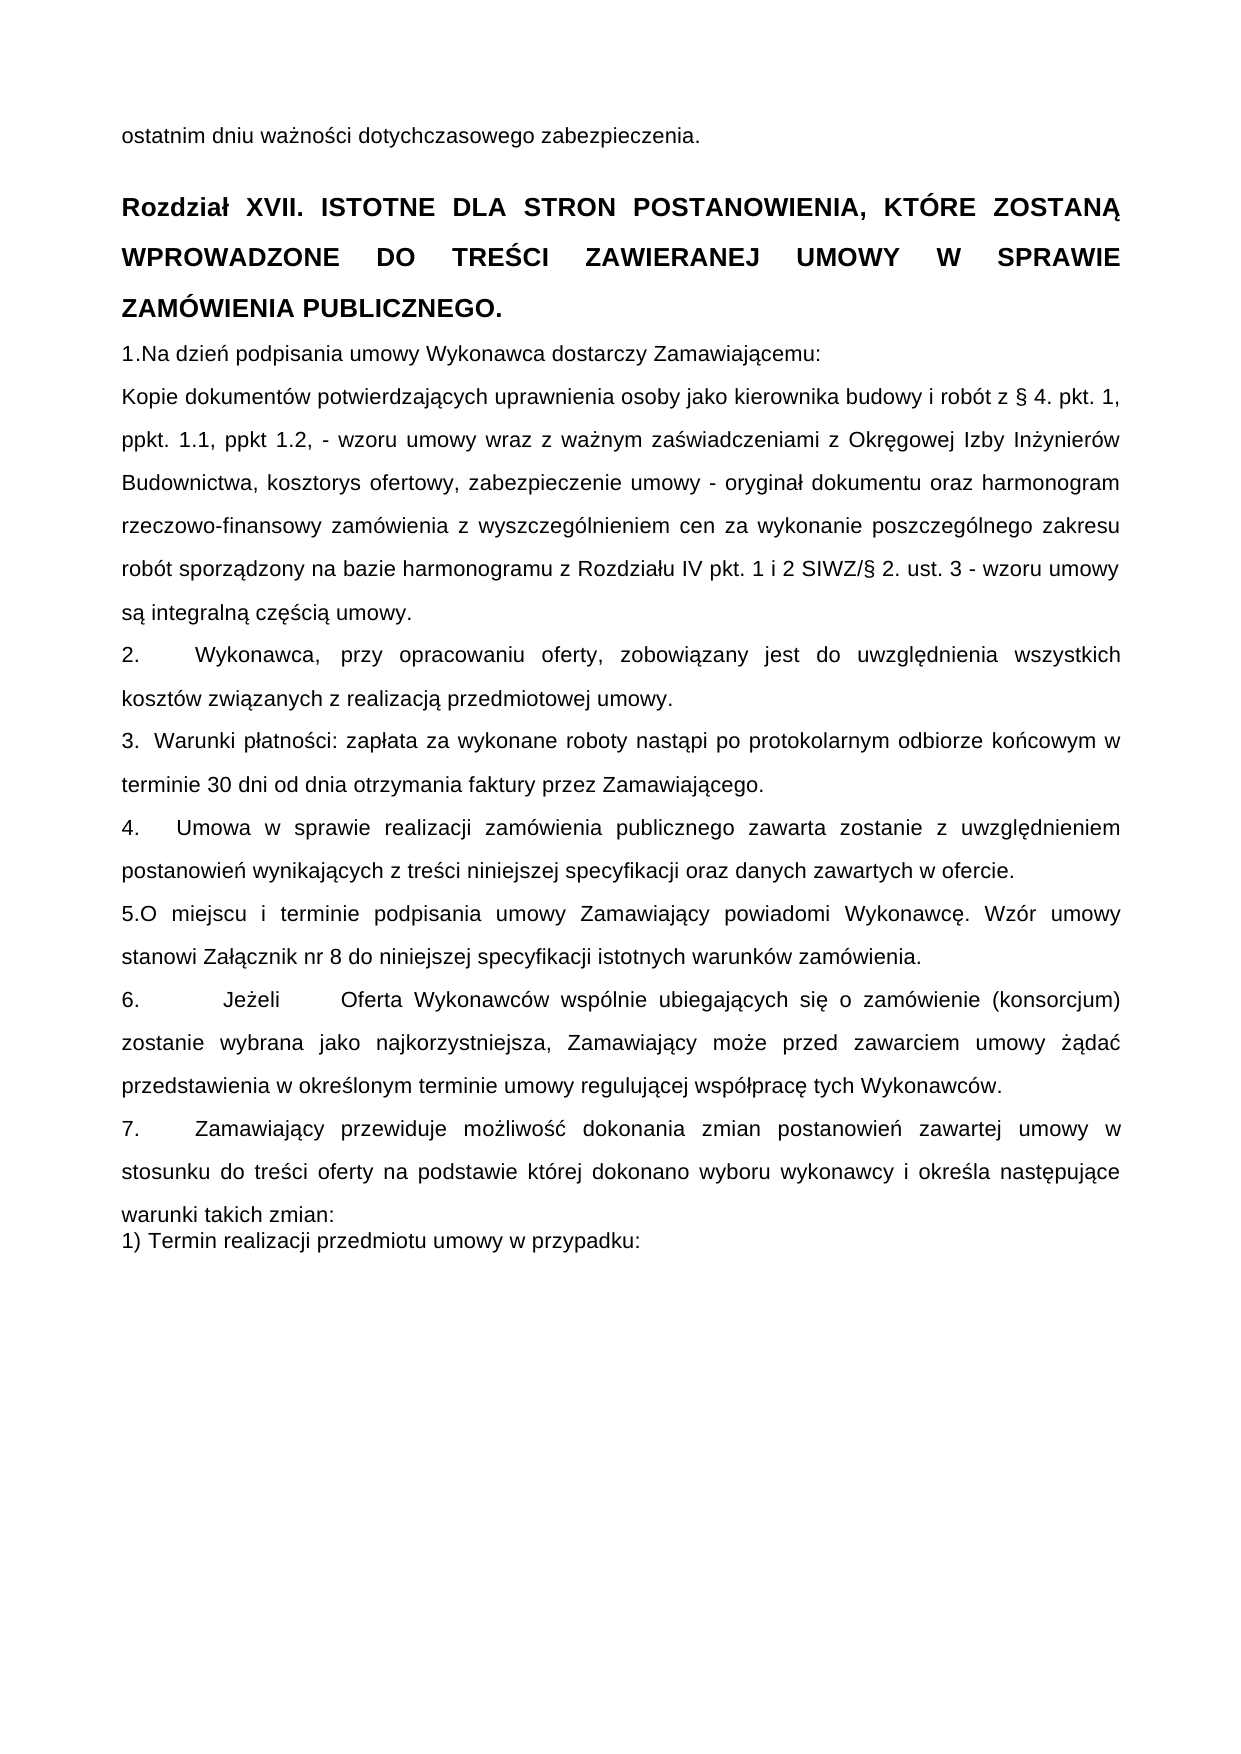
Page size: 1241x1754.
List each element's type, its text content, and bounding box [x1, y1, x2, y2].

list Zamawiający przewiduje możliwość dokonania zmian postanowień zawartej umowy w stosunku do treści oferty na podstawie której dokonano wyboru wykonawcy i określa następujące warunki takich zmian: [121, 1102, 1122, 1231]
list Wykonawca, przy opracowaniu oferty, zobowiązany jest do uwzględnienia wszystkich kosztów związanych z realizacją przedmiotowej umowy. [121, 628, 1122, 714]
list Umowa w sprawie realizacji zamówienia publicznego zawarta zostanie z uwzględnieniem postanowień wynikających z treści niniejszej specyfikacji oraz danych zawartych w ofercie. [121, 801, 1122, 887]
list Termin realizacji przedmiotu umowy w przypadku: [121, 1231, 1124, 1253]
list .Na dzień podpisania umowy Wykonawca dostarczy Zamawiającemu: [121, 327, 1124, 370]
text 5.O miejscu i terminie podpisania umowy Zamawiający powiadomi Wykonawcę. Wzór umowy stanowi Załącznik nr 8 do niniejszej specyfikacji istotnych warunków zamówienia. [121, 887, 1122, 973]
text Kopie dokumentów potwierdzających uprawnienia osoby jako kierownika budowy i robót z § 4. pkt. 1, ppkt. 1.1, ppkt 1.2, - wzoru umowy wraz z ważnym zaświadczeniami z Okręgowej Izby Inżynierów Budownictwa, kosztorys ofertowy, zabezpieczenie umowy - oryginał dokumentu oraz harmonogram rzeczowo-finansowy zamówienia z wyszczególnieniem cen za wykonanie poszczególnego zakresu robót sporządzony na bazie harmonogramu z Rozdziału IV pkt. 1 i 2 SIWZ/§ 2. ust. 3 - wzoru umowy są integralną częścią umowy. [121, 370, 1122, 628]
list Jeżeli Oferta Wykonawców wspólnie ubiegających się o zamówienie (konsorcjum) zostanie wybrana jako najkorzystniejsza, Zamawiający może przed zawarciem umowy żądać przedstawienia w określonym terminie umowy regulującej współpracę tych Wykonawców. [121, 973, 1122, 1102]
list Warunki płatności: zapłata za wykonane roboty nastąpi po protokolarnym odbiorze końcowym w terminie 30 dni od dnia otrzymania faktury przez Zamawiającego. [121, 714, 1122, 801]
text Rozdział XVII. ISTOTNE DLA STRON POSTANOWIENIA, KTÓRE ZOSTANĄ WPROWADZONE DO TREŚCI ZAWIERANEJ UMOWY W SPRAWIE ZAMÓWIENIA PUBLICZNEGO. [121, 176, 1122, 327]
text ostatnim dniu ważności dotychczasowego zabezpieczenia. [121, 126, 702, 148]
